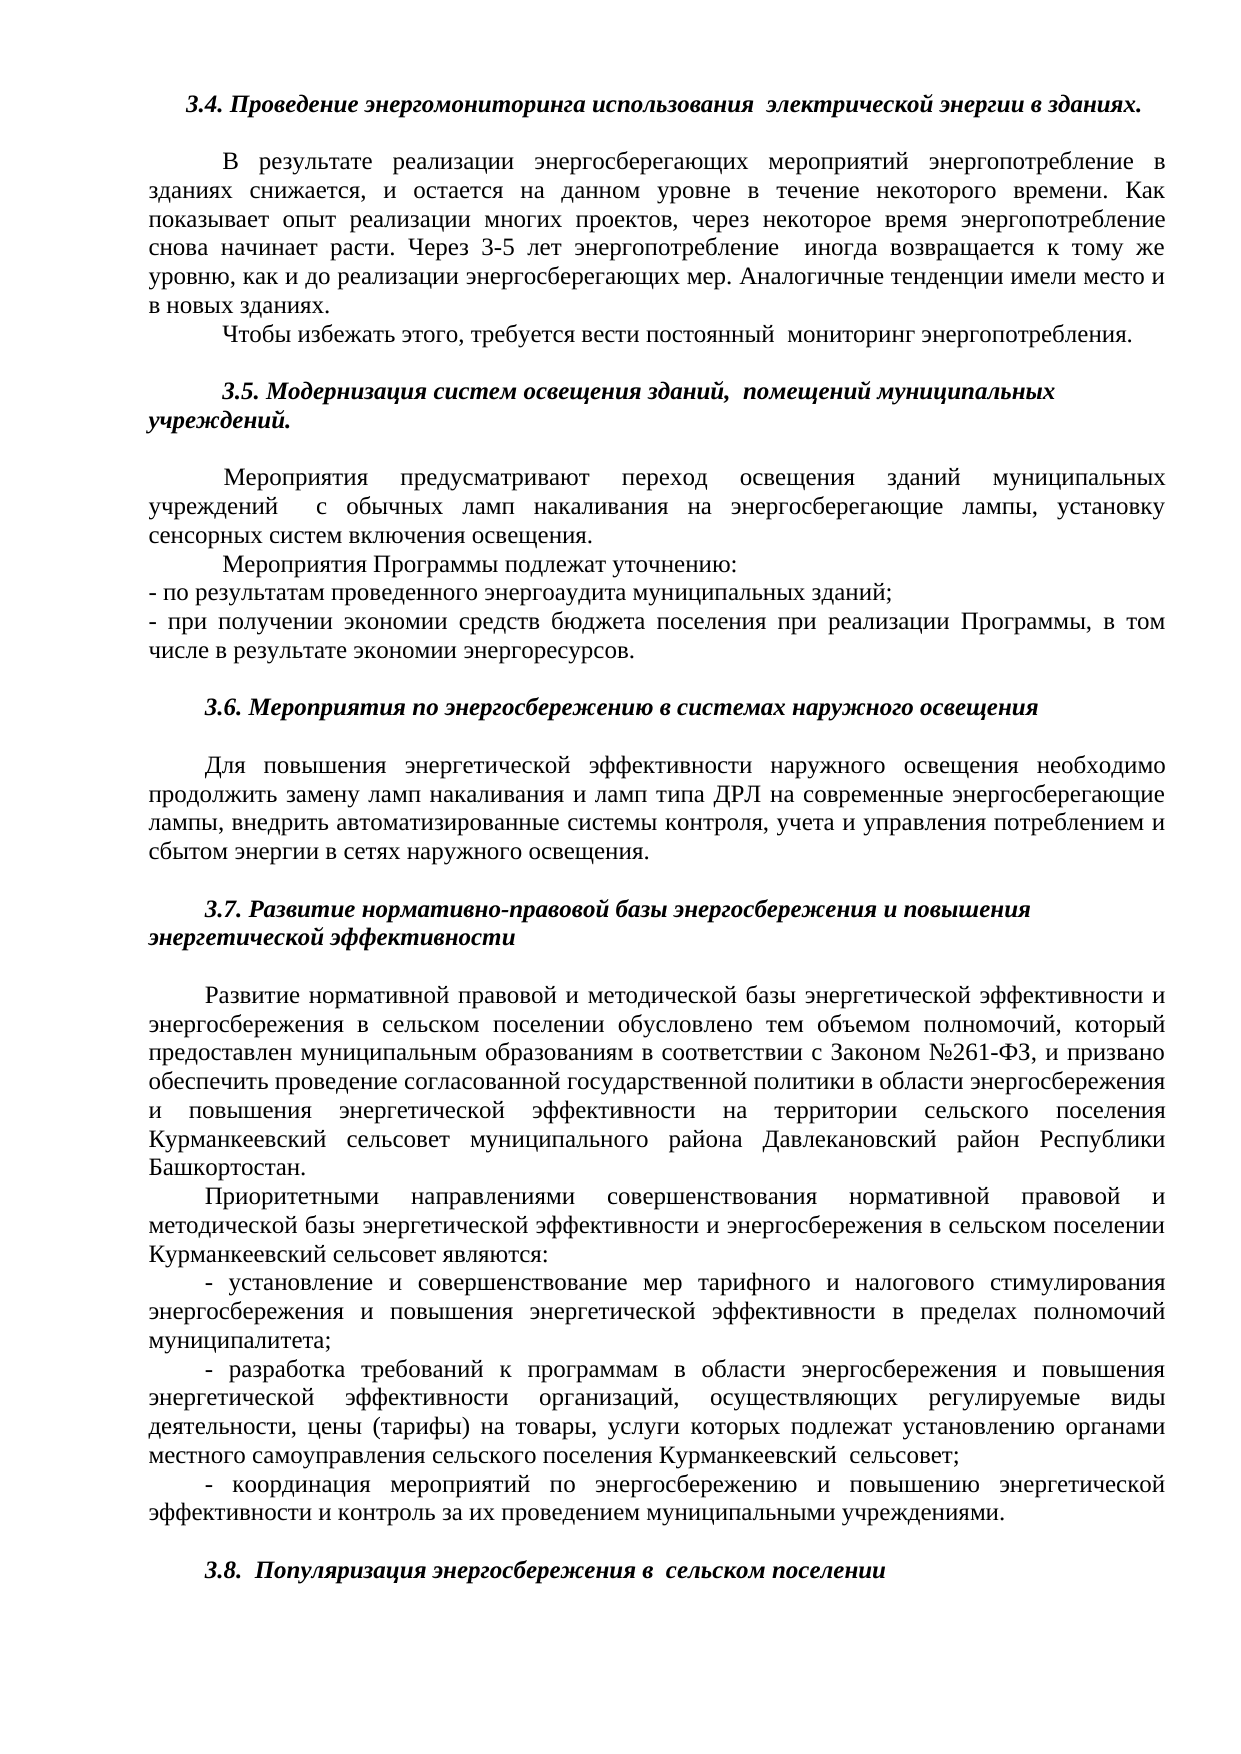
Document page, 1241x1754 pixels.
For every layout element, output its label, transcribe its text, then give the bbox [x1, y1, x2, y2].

text - координация мероприятий по энергосбережению и повышению энергетической эффективности и контроль за их проведением муниципальными учреждениями. [148, 1469, 1166, 1526]
text Для повышения энергетической эффективности наружного освещения необходимо продолжить замену ламп накаливания и ламп типа ДРЛ на современные энергосберегающие лампы, внедрить автоматизированные системы контроля, учета и управления потреблением и сбытом энергии в сетях наружного освещения. [148, 750, 1166, 865]
text - разработка требований к программам в области энергосбережения и повышения энергетической эффективности организаций, осуществляющих регулируемые виды деятельности, цены (тарифы) на товары, услуги которых подлежат установлению органами местного самоуправления сельского поселения Курманкеевский сельсовет; [148, 1354, 1166, 1469]
text Чтобы избежать этого, требуется вести постоянный мониторинг энергопотребления. [148, 319, 1166, 347]
text Мероприятия Программы подлежат уточнению: [204, 549, 1166, 577]
text Мероприятия предусматривают переход освещения зданий муниципальных учреждений с обычных ламп накаливания на энергосберегающие лампы, установку сенсорных систем включения освещения. [148, 462, 1166, 549]
text Приоритетными направлениями совершенствования нормативной правовой и методической базы энергетической эффективности и энергосбережения в сельском поселении Курманкеевский сельсовет являются: [148, 1181, 1166, 1267]
text 3.6. Мероприятия по энергосбережению в системах наружного освещения [148, 692, 1166, 721]
text В результате реализации энергосберегающих мероприятий энергопотребление в зданиях снижается, и остается на данном уровне в течение некоторого времени. Как показывает опыт реализации многих проектов, через некоторое время энергопотребление снова начинает расти. Через 3-5 лет энергопотребление иногда возвращается к тому же уровню, как и до реализации энергосберегающих мер. Аналогичные тенденции имели место и в новых зданиях. [148, 146, 1166, 319]
text Развитие нормативной правовой и методической базы энергетической эффективности и энергосбережения в сельском поселении обусловлено тем объемом полномочий, который предоставлен муниципальным образованиям в соответствии с Законом №261-ФЗ, и призвано обеспечить проведение согласованной государственной политики в области энергосбережения и повышения энергетической эффективности на территории сельского поселения Курманкеевский сельсовет муниципального района Давлекановский район Республики Башкортостан. [148, 980, 1166, 1181]
text - по результатам проведенного энергоаудита муниципальных зданий; [148, 577, 1166, 606]
text 3.5. Модернизация систем освещения зданий, помещений муниципальных учреждений. [148, 376, 1166, 434]
text 3.8. Популяризация энергосбережения в сельском поселении [148, 1555, 1166, 1584]
text - установление и совершенствование мер тарифного и налогового стимулирования энергосбережения и повышения энергетической эффективности в пределах полномочий муниципалитета; [148, 1267, 1166, 1354]
text 3.7. Развитие нормативно-правовой базы энергосбережения и повышения энергетической эффективности [148, 894, 1166, 951]
text - при получении экономии средств бюджета поселения при реализации Программы, в том числе в результате экономии энергоресурсов. [148, 606, 1166, 664]
text 3.4. Проведение энергомониторинга использования электрической энергии в зданиях. [148, 89, 1166, 117]
